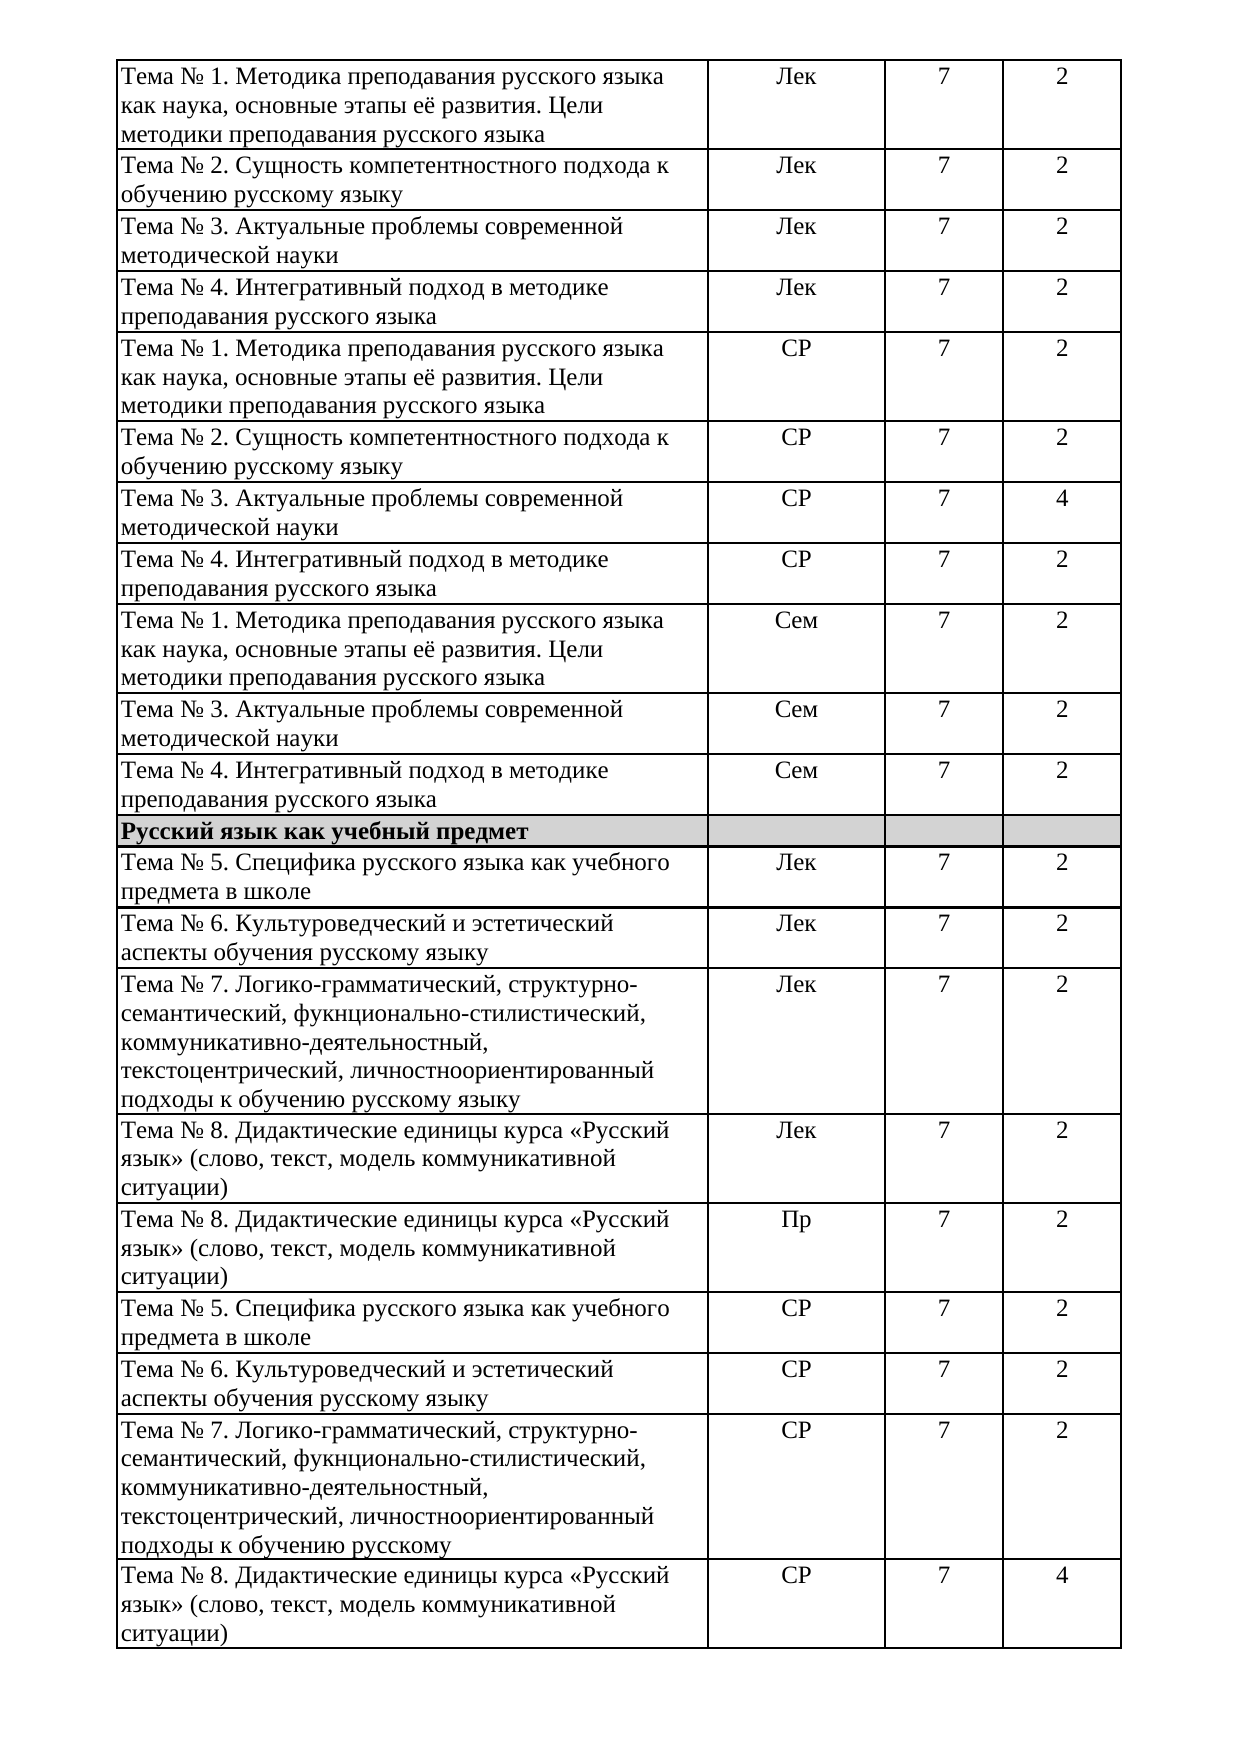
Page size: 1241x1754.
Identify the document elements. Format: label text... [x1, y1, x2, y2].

table_cell Тема № 6. Культуроведческий и эстетический аспекты обучения русскому языку [118, 909, 707, 967]
table_cell СР [709, 1354, 884, 1413]
table_header Тема № 1. Методика преподавания русского языка как наука, основные этапы её развития. Цели методики преподавания русского языка [118, 61, 707, 148]
table_cell Сем [709, 694, 884, 753]
table_cell 7 [886, 605, 1002, 692]
table_cell 4 [1004, 1560, 1120, 1647]
table_cell 2 [1004, 755, 1120, 814]
table_cell Тема № 7. Логико-грамматический, структурно- семантический, фукнционально-стилистический, коммуникативно-деятельностный, текстоцентрический, личностноориентированный подходы к обучению русскому языку [118, 969, 707, 1113]
table_cell 2 [1004, 1293, 1120, 1352]
table_cell Тема № 8. Дидактические единицы курса «Русский язык» (слово, текст, модель коммуникативной ситуации) [118, 1204, 707, 1291]
table_cell [709, 816, 884, 845]
table_cell [886, 816, 1002, 845]
table_cell [1004, 816, 1120, 845]
table_cell 7 [886, 422, 1002, 481]
table_cell 2 [1004, 1115, 1120, 1202]
table_cell 2 [1004, 1204, 1120, 1291]
table_cell Лек [709, 848, 884, 906]
table_cell 7 [886, 544, 1002, 603]
table_cell СР [709, 483, 884, 542]
table_cell Тема № 3. Актуальные проблемы современной методической науки [118, 211, 707, 270]
table_cell 2 [1004, 272, 1120, 331]
table_cell Тема № 4. Интегративный подход в методике преподавания русского языка [118, 755, 707, 814]
table_cell Лек [709, 272, 884, 331]
table_cell 2 [1004, 211, 1120, 270]
table_cell СР [709, 1415, 884, 1558]
table_cell СР [709, 422, 884, 481]
table_header Лек [709, 61, 884, 148]
table_cell Тема № 8. Дидактические единицы курса «Русский язык» (слово, текст, модель коммуникативной ситуации) [118, 1560, 707, 1647]
table_cell СР [709, 1293, 884, 1352]
table_cell Тема № 3. Актуальные проблемы современной методической науки [118, 483, 707, 542]
table_cell Лек [709, 211, 884, 270]
table_cell Пр [709, 1204, 884, 1291]
table_cell Тема № 2. Сущность компетентностного подхода к обучению русскому языку [118, 150, 707, 209]
table_header 2 [1004, 61, 1120, 148]
table_cell 2 [1004, 969, 1120, 1113]
table_cell 7 [886, 272, 1002, 331]
table_cell Тема № 5. Специфика русского языка как учебного предмета в школе [118, 848, 707, 906]
table_cell 7 [886, 755, 1002, 814]
table_cell 7 [886, 1115, 1002, 1202]
table_cell 7 [886, 1293, 1002, 1352]
table_cell Тема № 6. Культуроведческий и эстетический аспекты обучения русскому языку [118, 1354, 707, 1413]
table_cell Тема № 7. Логико-грамматический, структурно- семантический, фукнционально-стилистический, коммуникативно-деятельностный, текстоцентрический, личностноориентированный подходы к обучению русскому [118, 1415, 707, 1558]
table_cell 2 [1004, 150, 1120, 209]
table_cell 2 [1004, 694, 1120, 753]
table_cell Лек [709, 969, 884, 1113]
table_cell Тема № 2. Сущность компетентностного подхода к обучению русскому языку [118, 422, 707, 481]
table_cell 2 [1004, 848, 1120, 906]
table_cell 2 [1004, 909, 1120, 967]
table_cell 2 [1004, 605, 1120, 692]
table_cell СР [709, 333, 884, 420]
table_cell Тема № 3. Актуальные проблемы современной методической науки [118, 694, 707, 753]
table_cell Тема № 5. Специфика русского языка как учебного предмета в школе [118, 1293, 707, 1352]
table_cell СР [709, 544, 884, 603]
table_header 7 [886, 61, 1002, 148]
table_cell 7 [886, 969, 1002, 1113]
table_cell 2 [1004, 1415, 1120, 1558]
table_cell 4 [1004, 483, 1120, 542]
table_cell Сем [709, 605, 884, 692]
table_cell 7 [886, 694, 1002, 753]
table_cell 7 [886, 909, 1002, 967]
table_cell Тема № 8. Дидактические единицы курса «Русский язык» (слово, текст, модель коммуникативной ситуации) [118, 1115, 707, 1202]
table_cell 7 [886, 211, 1002, 270]
table_cell 2 [1004, 422, 1120, 481]
table_cell Лек [709, 150, 884, 209]
table_cell Тема № 1. Методика преподавания русского языка как наука, основные этапы её развития. Цели методики преподавания русского языка [118, 605, 707, 692]
table_cell Русский язык как учебный предмет [118, 816, 707, 845]
table_cell Лек [709, 1115, 884, 1202]
table_cell 7 [886, 150, 1002, 209]
table_cell Тема № 1. Методика преподавания русского языка как наука, основные этапы её развития. Цели методики преподавания русского языка [118, 333, 707, 420]
table_cell 7 [886, 1204, 1002, 1291]
table_cell 7 [886, 483, 1002, 542]
table_cell Сем [709, 755, 884, 814]
table_cell 7 [886, 333, 1002, 420]
table_cell 7 [886, 848, 1002, 906]
table_cell Лек [709, 909, 884, 967]
table_cell 2 [1004, 333, 1120, 420]
table_cell СР [709, 1560, 884, 1647]
table_cell Тема № 4. Интегративный подход в методике преподавания русского языка [118, 272, 707, 331]
table_cell 7 [886, 1560, 1002, 1647]
table_cell 2 [1004, 1354, 1120, 1413]
table_cell Тема № 4. Интегративный подход в методике преподавания русского языка [118, 544, 707, 603]
table_cell 7 [886, 1415, 1002, 1558]
table_cell 7 [886, 1354, 1002, 1413]
table_cell 2 [1004, 544, 1120, 603]
